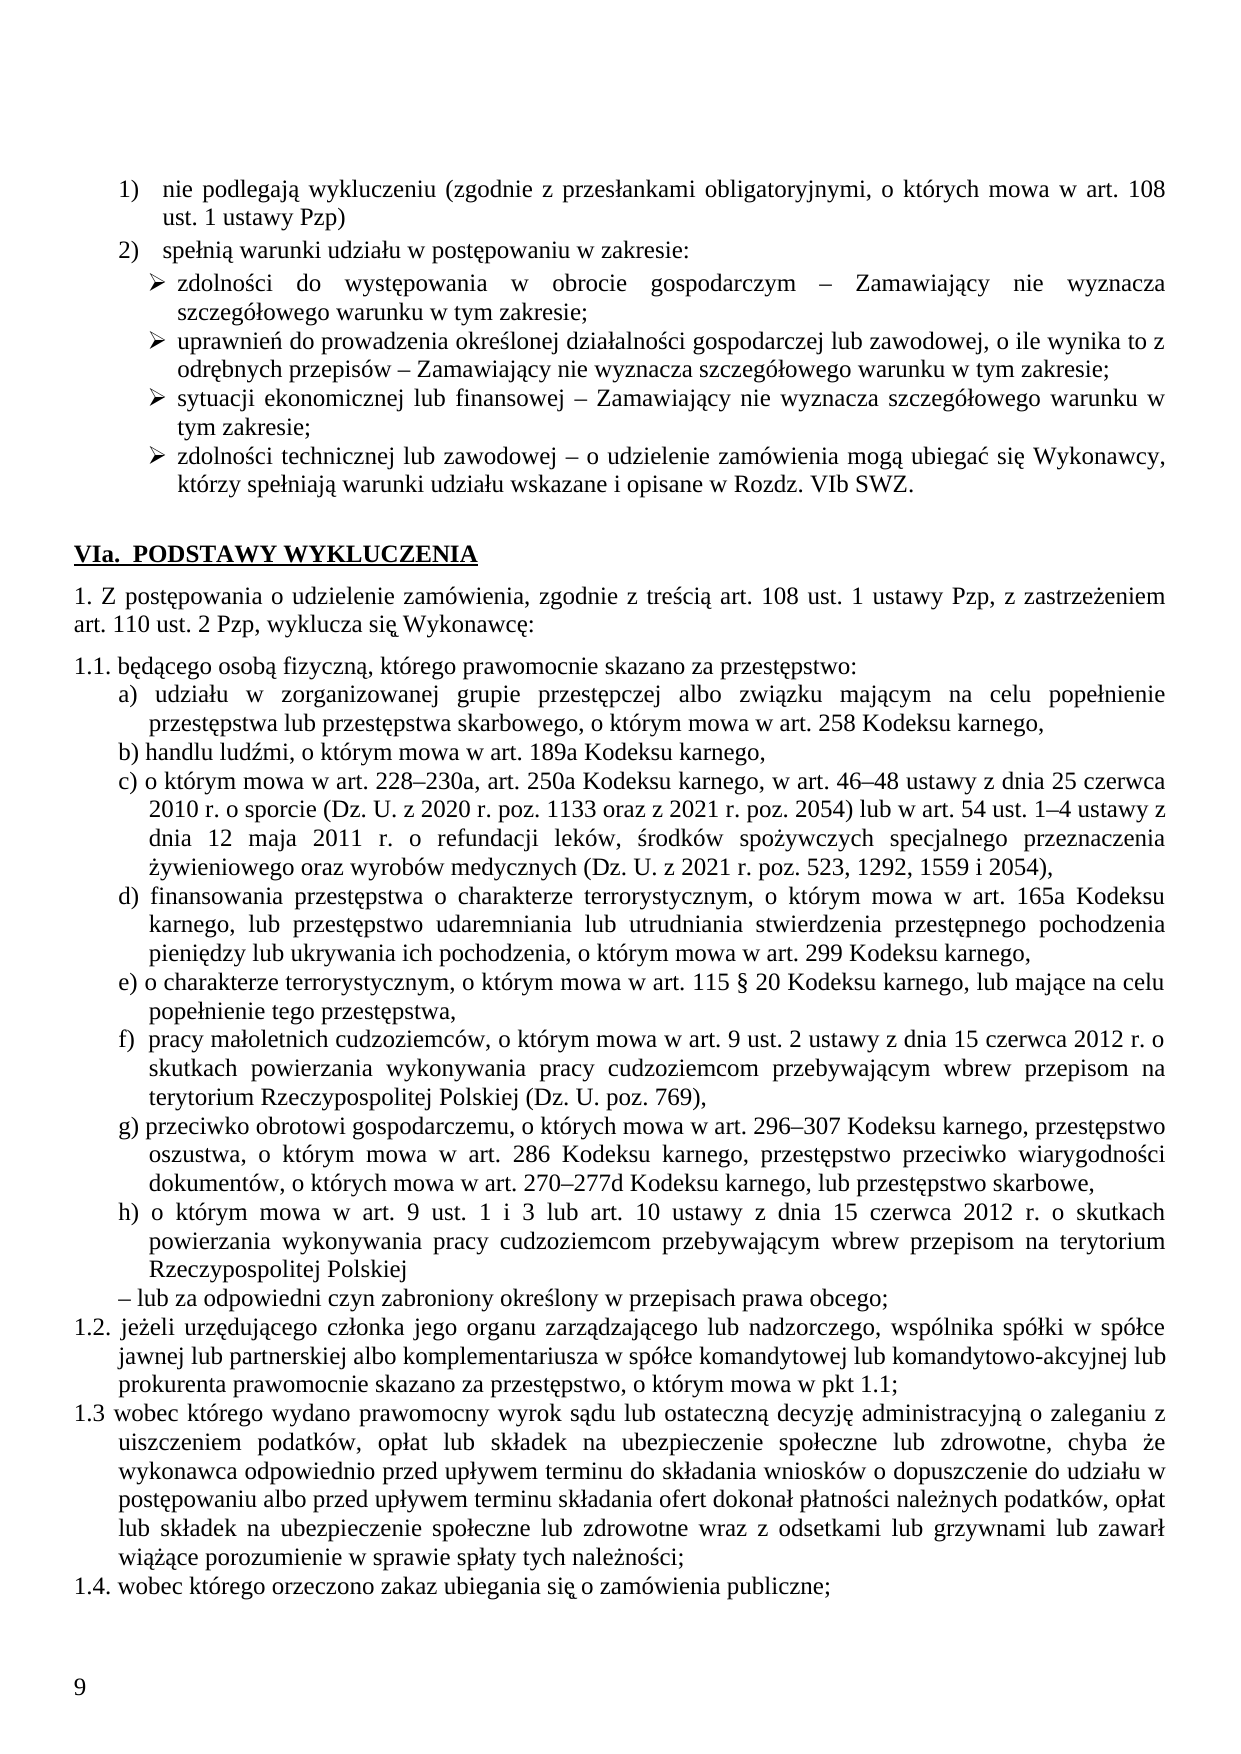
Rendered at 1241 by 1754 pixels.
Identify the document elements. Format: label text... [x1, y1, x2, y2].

list b) handlu ludźmi, o którym mowa w art. 189a Kodeksu karnego, [118, 737, 1166, 766]
list zdolności technicznej lub zawodowej – o udzielenie zamówienia mogą ubiegać się Wykonawcy, którzy spełniają warunki udziału wskazane i opisane w Rozdz. VIb SWZ. [147, 441, 1166, 498]
list uprawnień do prowadzenia określonej działalności gospodarczej lub zawodowej, o ile wynika to z odrębnych przepisów – Zamawiający nie wyznacza szczegółowego warunku w tym zakresie; [147, 326, 1166, 383]
list nie podlegają wykluczeniu (zgodnie z przesłankami obligatoryjnymi, o których mowa w art. 108 ust. 1 ustawy Pzp) [118, 174, 1166, 231]
list – lub za odpowiedni czyn zabroniony określony w przepisach prawa obcego; [118, 1283, 1166, 1312]
list VIa. PODSTAWY WYKLUCZENIA [74, 539, 1166, 568]
list 1.1. będącego osobą fizyczną, którego prawomocnie skazano za przestępstwo: [74, 651, 1166, 679]
list 1.3 wobec którego wydano prawomocny wyrok sądu lub ostateczną decyzję administracyjną o zaleganiu z uiszczeniem podatków, opłat lub składek na ubezpieczenie społeczne lub zdrowotne, chyba że wykonawca odpowiednio przed upływem terminu do składania wniosków o dopuszczenie do udziału w postępowaniu albo przed upływem terminu składania ofert dokonał płatności należnych podatków, opłat lub składek na ubezpieczenie społeczne lub zdrowotne wraz z odsetkami lub grzywnami lub zawarł wiążące porozumienie w sprawie spłaty tych należności; [74, 1398, 1166, 1571]
list h) o którym mowa w art. 9 ust. 1 i 3 lub art. 10 ustawy z dnia 15 czerwca 2012 r. o skutkach powierzania wykonywania pracy cudzoziemcom przebywającym wbrew przepisom na terytorium Rzeczypospolitej Polskiej [118, 1197, 1166, 1283]
list zdolności do występowania w obrocie gospodarczym – Zamawiający nie wyznacza szczegółowego warunku w tym zakresie; [147, 268, 1166, 326]
list spełnią warunki udziału w postępowaniu w zakresie: [118, 235, 1166, 264]
list g) przeciwko obrotowi gospodarczemu, o których mowa w art. 296–307 Kodeksu karnego, przestępstwo oszustwa, o którym mowa w art. 286 Kodeksu karnego, przestępstwo przeciwko wiarygodności dokumentów, o których mowa w art. 270–277d Kodeksu karnego, lub przestępstwo skarbowe, [118, 1111, 1166, 1197]
list d) finansowania przestępstwa o charakterze terrorystycznym, o którym mowa w art. 165a Kodeksu karnego, lub przestępstwo udaremniania lub utrudniania stwierdzenia przestępnego pochodzenia pieniędzy lub ukrywania ich pochodzenia, o którym mowa w art. 299 Kodeksu karnego, [118, 881, 1166, 967]
list e) o charakterze terrorystycznym, o którym mowa w art. 115 § 20 Kodeksu karnego, lub mające na celu popełnienie tego przestępstwa, [118, 967, 1166, 1024]
list 1.2. jeżeli urzędującego członka jego organu zarządzającego lub nadzorczego, wspólnika spółki w spółce jawnej lub partnerskiej albo komplementariusza w spółce komandytowej lub komandytowo-akcyjnej lub prokurenta prawomocnie skazano za przestępstwo, o którym mowa w pkt 1.1; [74, 1312, 1166, 1398]
list c) o którym mowa w art. 228–230a, art. 250a Kodeksu karnego, w art. 46–48 ustawy z dnia 25 czerwca 2010 r. o sporcie (Dz. U. z 2020 r. poz. 1133 oraz z 2021 r. poz. 2054) lub w art. 54 ust. 1–4 ustawy z dnia 12 maja 2011 r. o refundacji leków, środków spożywczych specjalnego przeznaczenia żywieniowego oraz wyrobów medycznych (Dz. U. z 2021 r. poz. 523, 1292, 1559 i 2054), [118, 766, 1166, 881]
list 1.4. wobec którego orzeczono zakaz ubiegania się̨ o zamówienia publiczne; [74, 1571, 1166, 1599]
list 1. Z postępowania o udzielenie zamówienia, zgodnie z treścią art. 108 ust. 1 ustawy Pzp, z zastrzeżeniem art. 110 ust. 2 Pzp, wyklucza się̨ Wykonawcę: [74, 581, 1166, 638]
list f) pracy małoletnich cudzoziemców, o którym mowa w art. 9 ust. 2 ustawy z dnia 15 czerwca 2012 r. o skutkach powierzania wykonywania pracy cudzoziemcom przebywającym wbrew przepisom na terytorium Rzeczypospolitej Polskiej (Dz. U. poz. 769), [118, 1024, 1166, 1111]
list sytuacji ekonomicznej lub finansowej – Zamawiający nie wyznacza szczegółowego warunku w tym zakresie; [147, 383, 1166, 441]
list a) udziału w zorganizowanej grupie przestępczej albo związku mającym na celu popełnienie przestępstwa lub przestępstwa skarbowego, o którym mowa w art. 258 Kodeksu karnego, [118, 679, 1166, 737]
